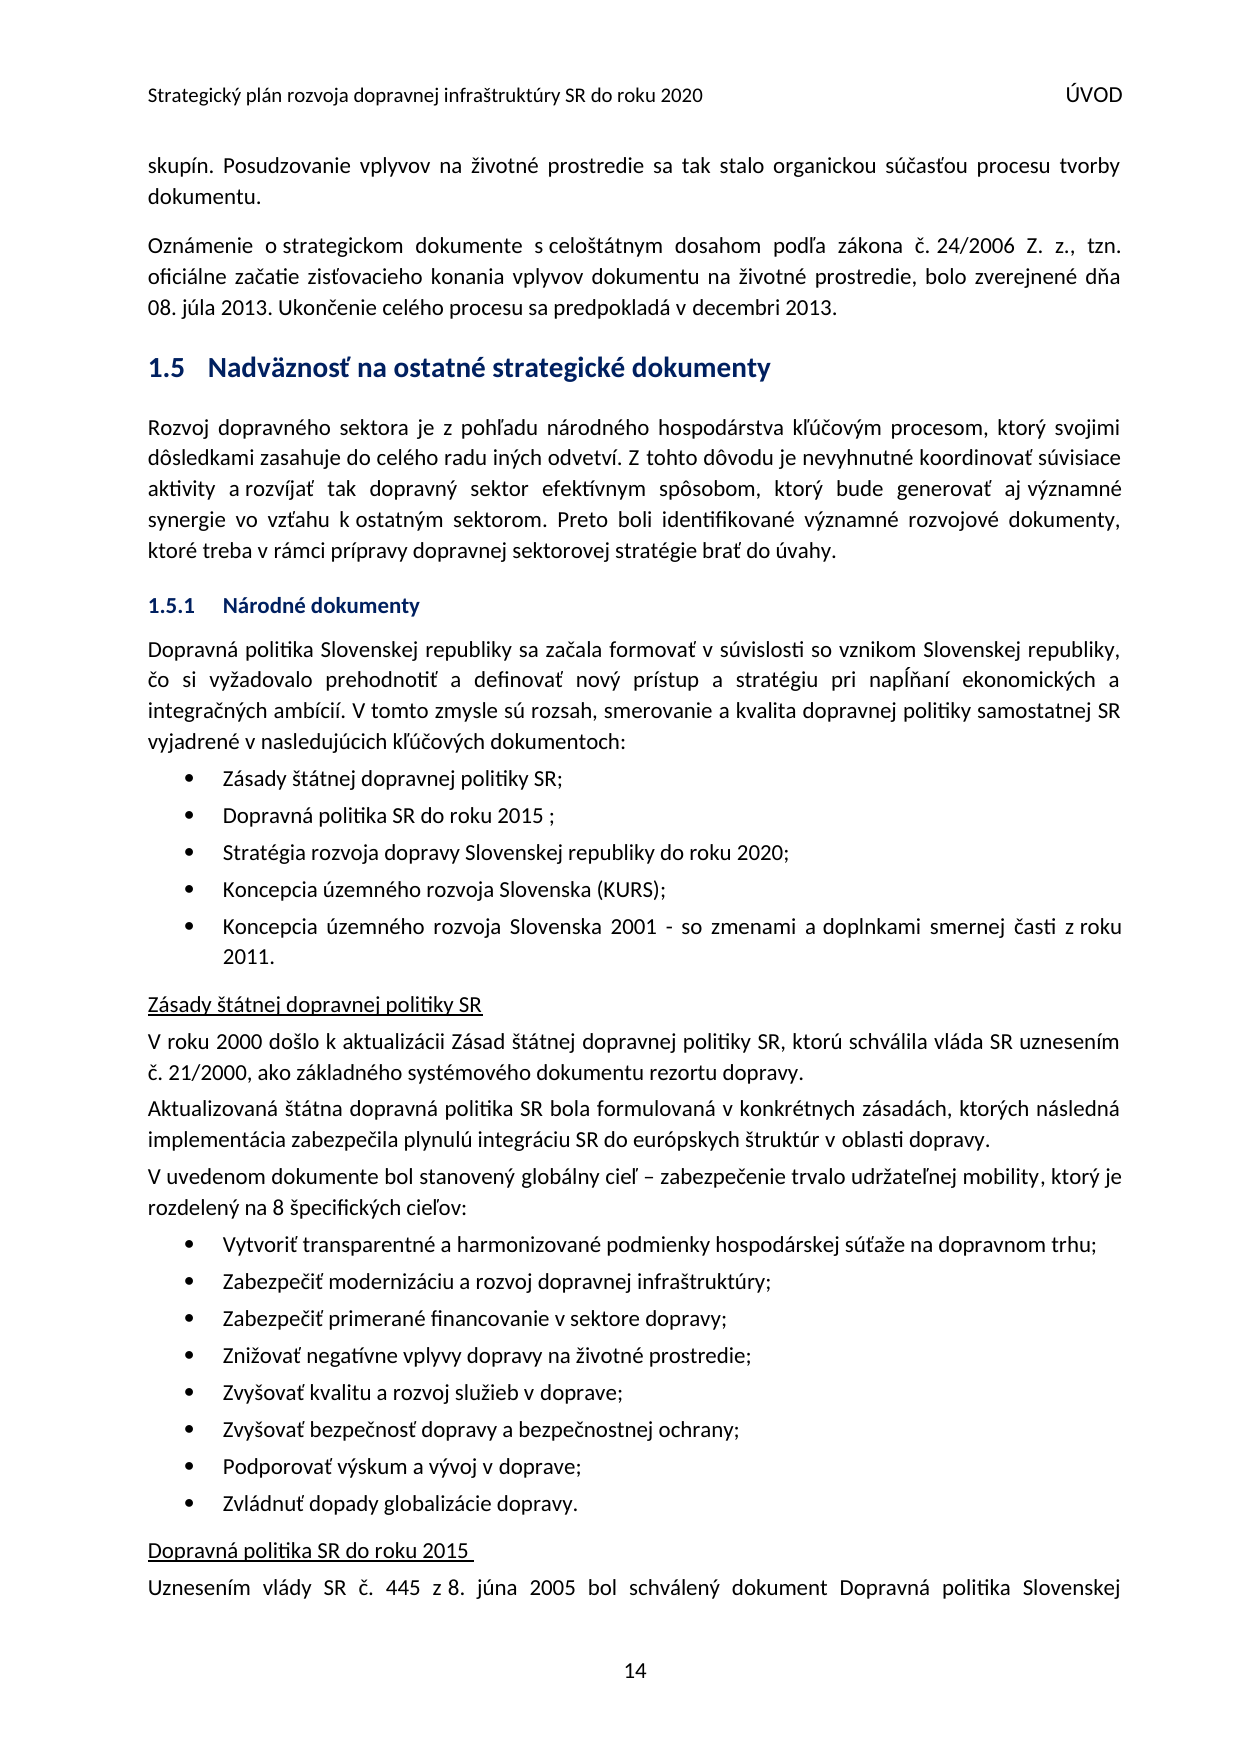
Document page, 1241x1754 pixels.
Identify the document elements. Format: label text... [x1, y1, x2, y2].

text Dopravná politika Slovenskej republiky sa začala formovať v súvislosti so vznikom Slovenskej republiky, čo si vyžadovalo prehodnotiť a definovať nový prístup a stratégiu pri napĺňaní ekonomických a integračných ambícií. V tomto zmysle sú rozsah, smerovanie a kvalita dopravnej politiky samostatnej SR vyjadrené v nasledujúcich kľúčových dokumentoch: [148, 635, 1122, 755]
list Zabezpečiť modernizáciu a rozvoj dopravnej infraštruktúry; [185, 1267, 1122, 1295]
list Dopravná politika SR do roku 2015 ; [185, 801, 1122, 829]
text Národné dokumenty [148, 591, 1122, 619]
text Oznámenie o strategickom dokumente s celoštátnym dosahom podľa zákona č. 24/2006 Z. z., tzn. oficiálne začatie zisťovacieho konania vplyvov dokumentu na životné prostredie, bolo zverejnené dňa 08. júla 2013. Ukončenie celého procesu sa predpokladá v decembri 2013. [148, 231, 1122, 321]
list Koncepcia územného rozvoja Slovenska (KURS); [185, 875, 1122, 903]
text Aktualizovaná štátna dopravná politika SR bola formulovaná v konkrétnych zásadách, ktorých následná implementácia zabezpečila plynulú integráciu SR do európskych štruktúr v oblasti dopravy. [148, 1094, 1122, 1153]
text Dopravná politika SR do roku 2015 [148, 1536, 1122, 1564]
list Vytvoriť transparentné a harmonizované podmienky hospodárskej súťaže na dopravnom trhu; [185, 1230, 1122, 1258]
list Koncepcia územného rozvoja Slovenska 2001 - so zmenami a doplnkami smernej časti z roku 2011. [185, 912, 1122, 971]
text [148, 151, 1122, 210]
list Zásady štátnej dopravnej politiky SR; [185, 764, 1122, 792]
list Zvládnuť dopady globalizácie dopravy. [185, 1489, 1122, 1517]
list Stratégia rozvoja dopravy Slovenskej republiky do roku 2020; [185, 838, 1122, 866]
list Znižovať negatívne vplyvy dopravy na životné prostredie; [185, 1341, 1122, 1369]
text V roku 2000 došlo k aktualizácii Zásad štátnej dopravnej politiky SR, ktorú schválila vláda SR uznesením č. 21/2000, ako základného systémového dokumentu rezortu dopravy. [148, 1027, 1122, 1086]
text Nadväznosť na ostatné strategické dokumenty [148, 349, 1122, 384]
text V uvedenom dokumente bol stanovený globálny cieľ – zabezpečenie trvalo udržateľnej mobility, ktorý je rozdelený na 8 špecifických cieľov: [148, 1162, 1122, 1221]
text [148, 1573, 1122, 1601]
list Podporovať výskum a vývoj v doprave; [185, 1452, 1122, 1480]
text Rozvoj dopravného sektora je z pohľadu národného hospodárstva kľúčovým procesom, ktorý svojimi dôsledkami zasahuje do celého radu iných odvetví. Z tohto dôvodu je nevyhnutné koordinovať súvisiace aktivity a rozvíjať tak dopravný sektor efektívnym spôsobom, ktorý bude generovať aj významné synergie vo vzťahu k ostatným sektorom. Preto boli identifikované významné rozvojové dokumenty, ktoré treba v rámci prípravy dopravnej sektorovej stratégie brať do úvahy. [148, 413, 1122, 564]
list Zabezpečiť primerané financovanie v sektore dopravy; [185, 1304, 1122, 1332]
text Zásady štátnej dopravnej politiky SR [148, 990, 1122, 1018]
list Zvyšovať kvalitu a rozvoj služieb v doprave; [185, 1378, 1122, 1406]
list Zvyšovať bezpečnosť dopravy a bezpečnostnej ochrany; [185, 1415, 1122, 1443]
